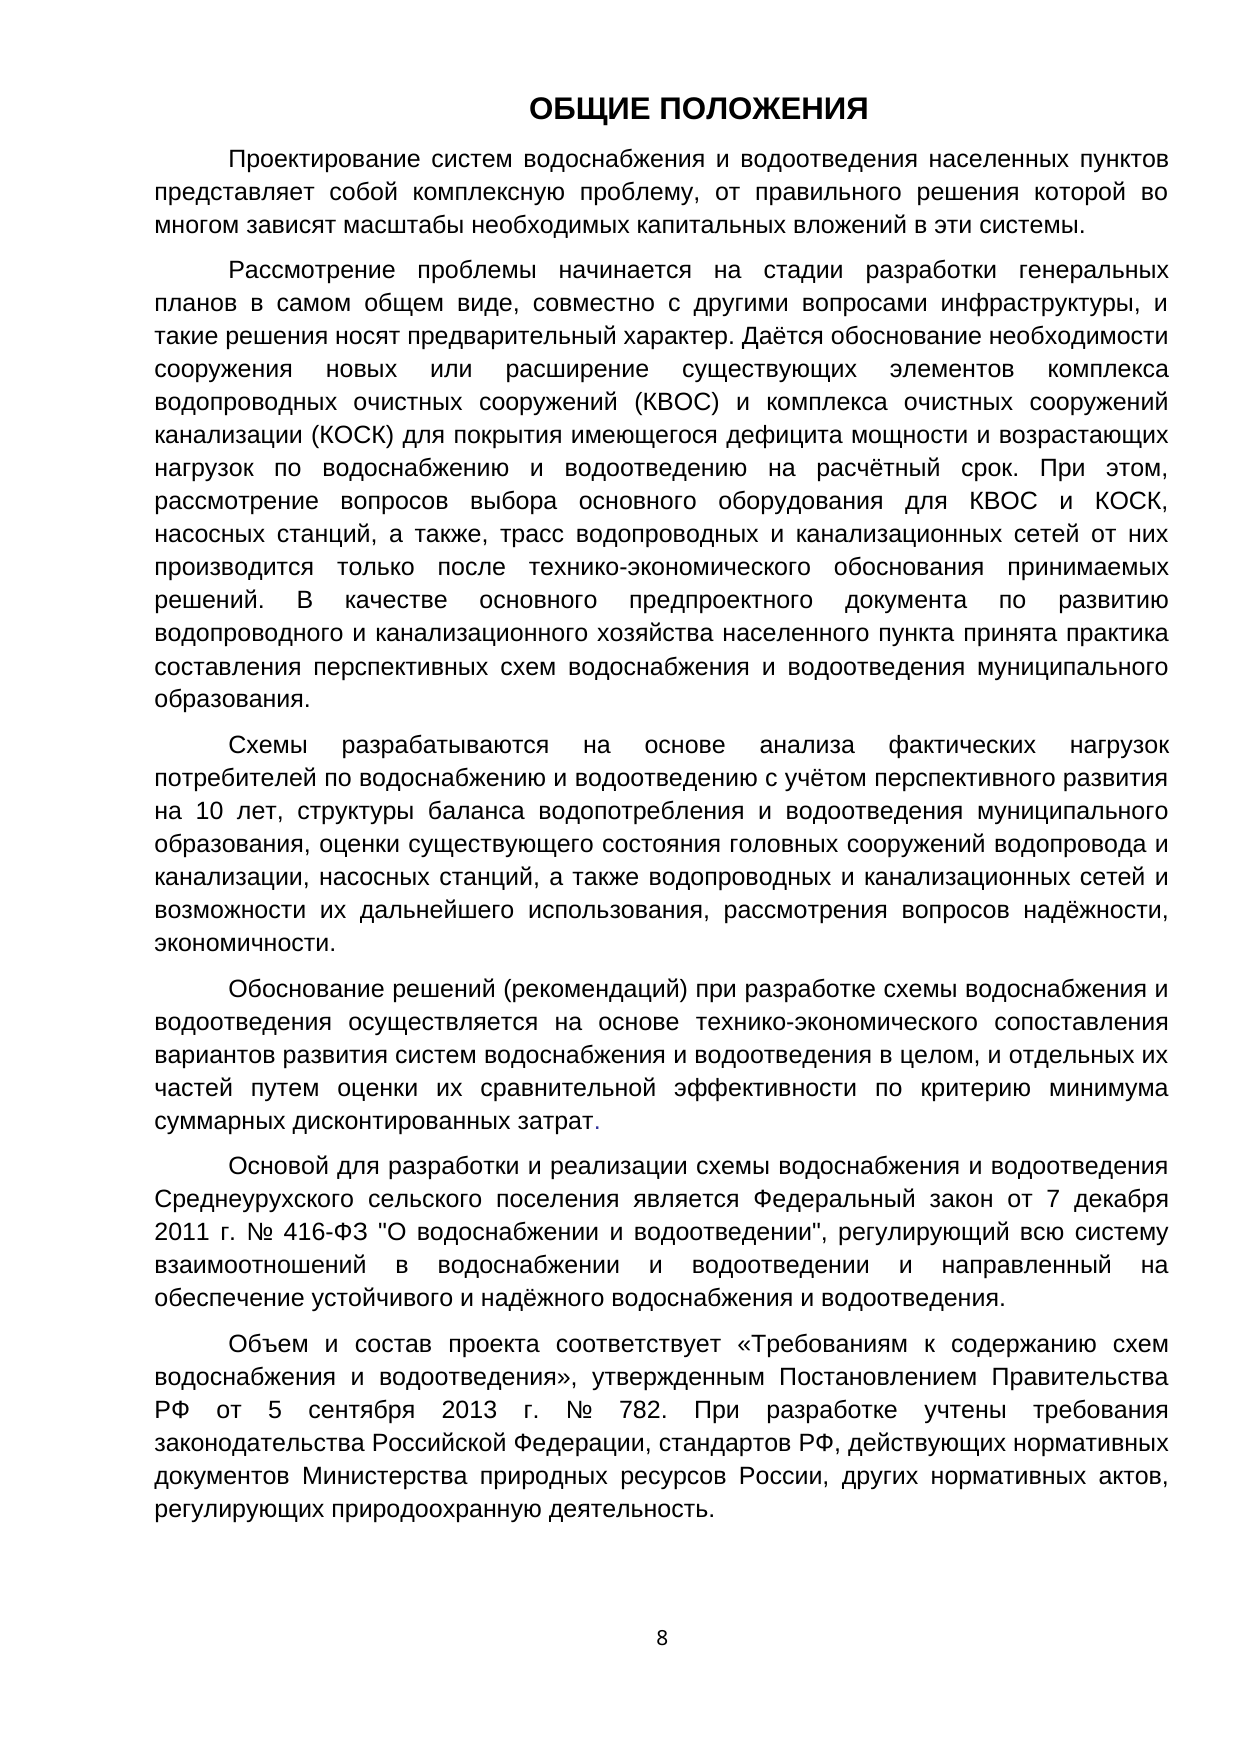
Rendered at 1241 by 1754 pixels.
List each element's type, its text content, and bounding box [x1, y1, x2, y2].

text Рассмотрение проблемы начинается на стадии разработки генеральных планов в самом общем виде, совместно с другими вопросами инфраструктуры, и такие решения носят предварительный характер. Даётся обоснование необходимости сооружения новых или расширение существующих элементов комплекса водопроводных очистных сооружений (КВОС) и комплекса очистных сооружений канализации (КОСК) для покрытия имеющегося дефицита мощности и возрастающих нагрузок по водоснабжению и водоотведению на расчётный срок. При этом, рассмотрение вопросов выбора основного оборудования для КВОС и КОСК, насосных станций, а также, трасс водопроводных и канализационных сетей от них производится только после технико-экономического обоснования принимаемых решений. В качестве основного предпроектного документа по развитию водопроводного и канализационного хозяйства населенного пункта принята практика составления перспективных схем водоснабжения и водоотведения муниципального образования. [154, 255, 1170, 713]
text ОБЩИЕ ПОЛОЖЕНИЯ [154, 90, 1170, 126]
text Объем и состав проекта соответствует «Требованиям к содержанию схем водоснабжения и водоотведения», утвержденным Постановлением Правительства РФ от 5 сентября 2013 г. № 782. При разработке учтены требования законодательства Российской Федерации, стандартов РФ, действующих нормативных документов Министерства природных ресурсов России, других нормативных актов, регулирующих природоохранную деятельность. [154, 1329, 1170, 1523]
text Основой для разработки и реализации схемы водоснабжения и водоотведения Среднеурухского сельского поселения является Федеральный закон от 7 декабря 2011 г. № 416-ФЗ "О водоснабжении и водоотведении", регулирующий всю систему взаимоотношений в водоснабжении и водоотведении и направленный на обеспечение устойчивого и надёжного водоснабжения и водоотведения. [154, 1151, 1170, 1312]
text Обоснование решений (рекомендаций) при разработке схемы водоснабжения и водоотведения осуществляется на основе технико-экономического сопоставления вариантов развития систем водоснабжения и водоотведения в целом, и отдельных их частей путем оценки их сравнительной эффективности по критерию минимума суммарных дисконтированных затрат. [154, 974, 1170, 1134]
text Схемы разрабатываются на основе анализа фактических нагрузок потребителей по водоснабжению и водоотведению с учётом перспективного развития на 10 лет, структуры баланса водопотребления и водоотведения муниципального образования, оценки существующего состояния головных сооружений водопровода и канализации, насосных станций, а также водопроводных и канализационных сетей и возможности их дальнейшего использования, рассмотрения вопросов надёжности, экономичности. [154, 730, 1170, 957]
text Проектирование систем водоснабжения и водоотведения населенных пунктов представляет собой комплексную проблему, от правильного решения которой во многом зависят масштабы необходимых капитальных вложений в эти системы. [154, 144, 1170, 238]
